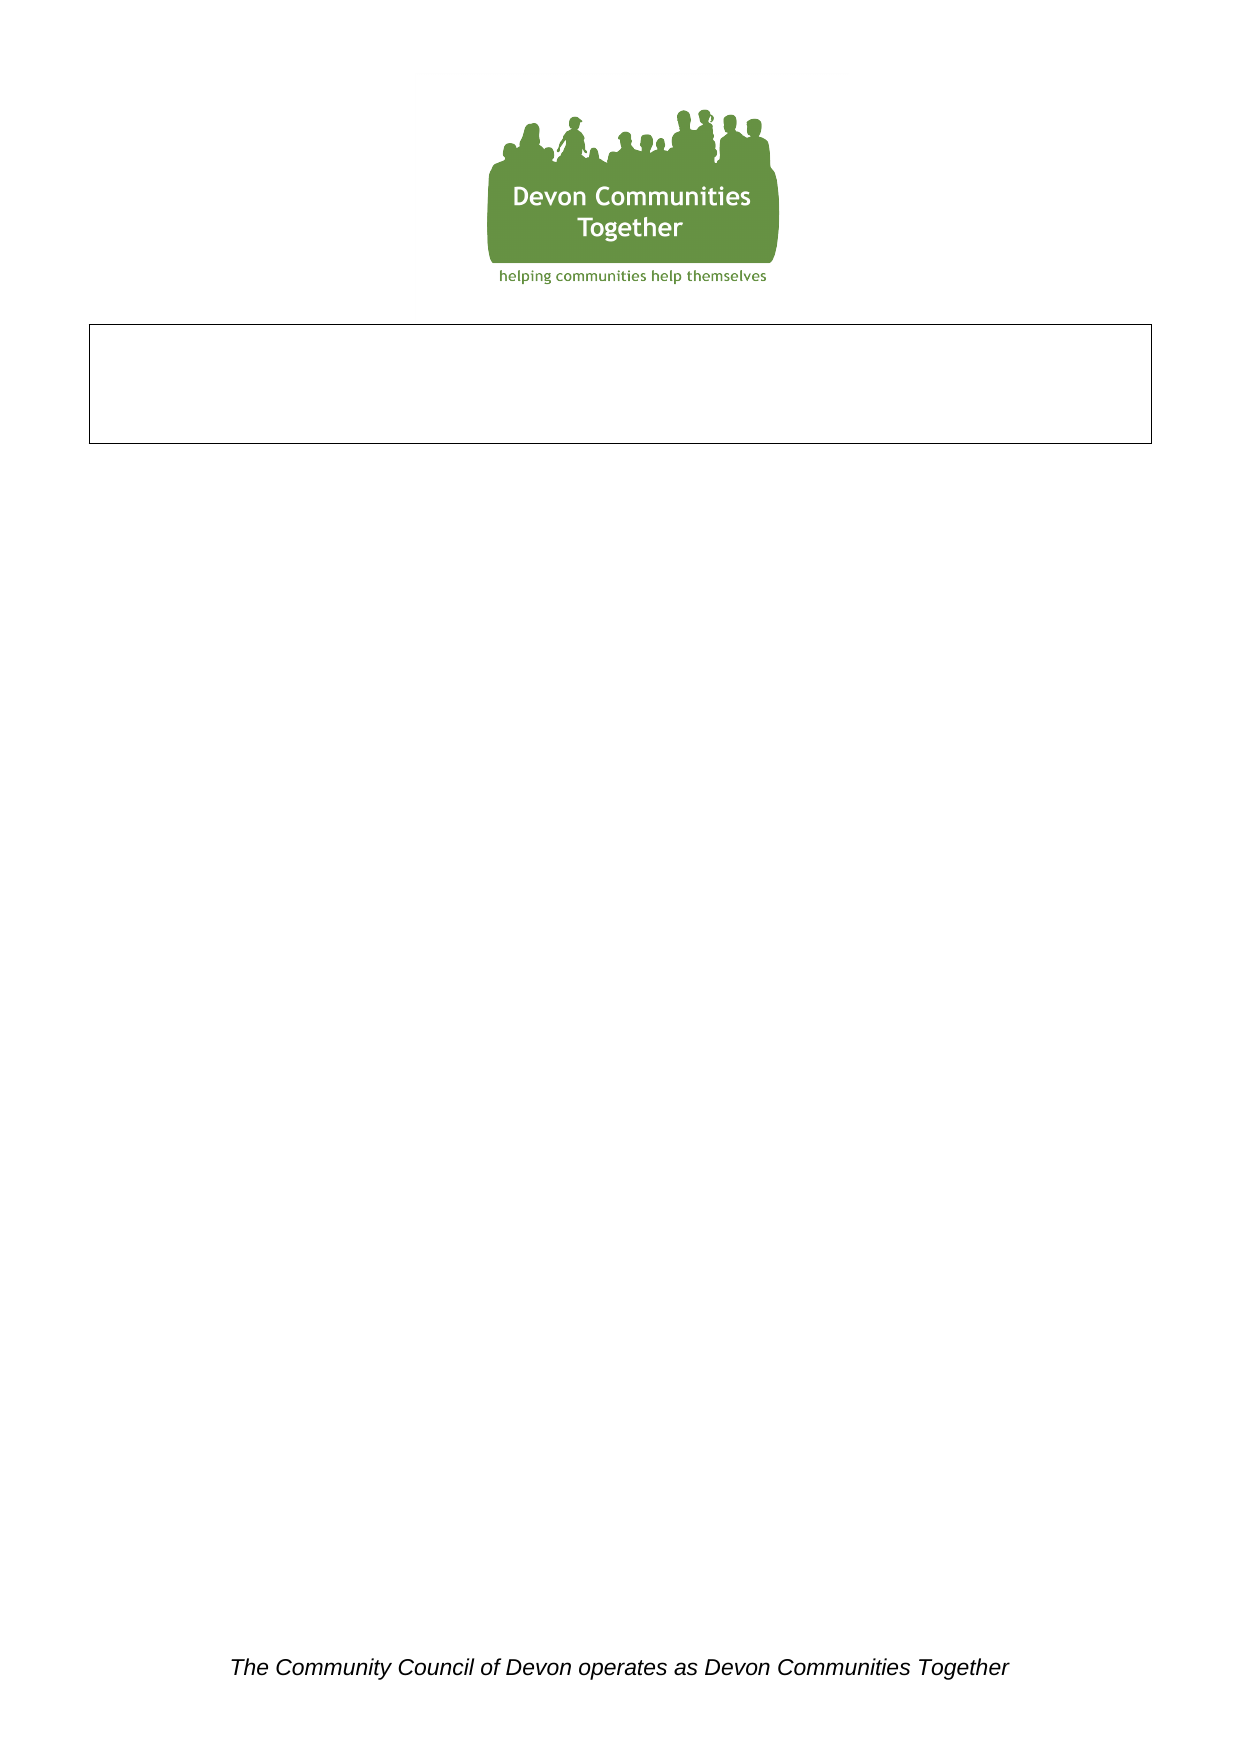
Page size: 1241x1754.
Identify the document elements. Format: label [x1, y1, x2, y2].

picture [415, 73, 850, 324]
table_cell [90, 325, 1151, 442]
